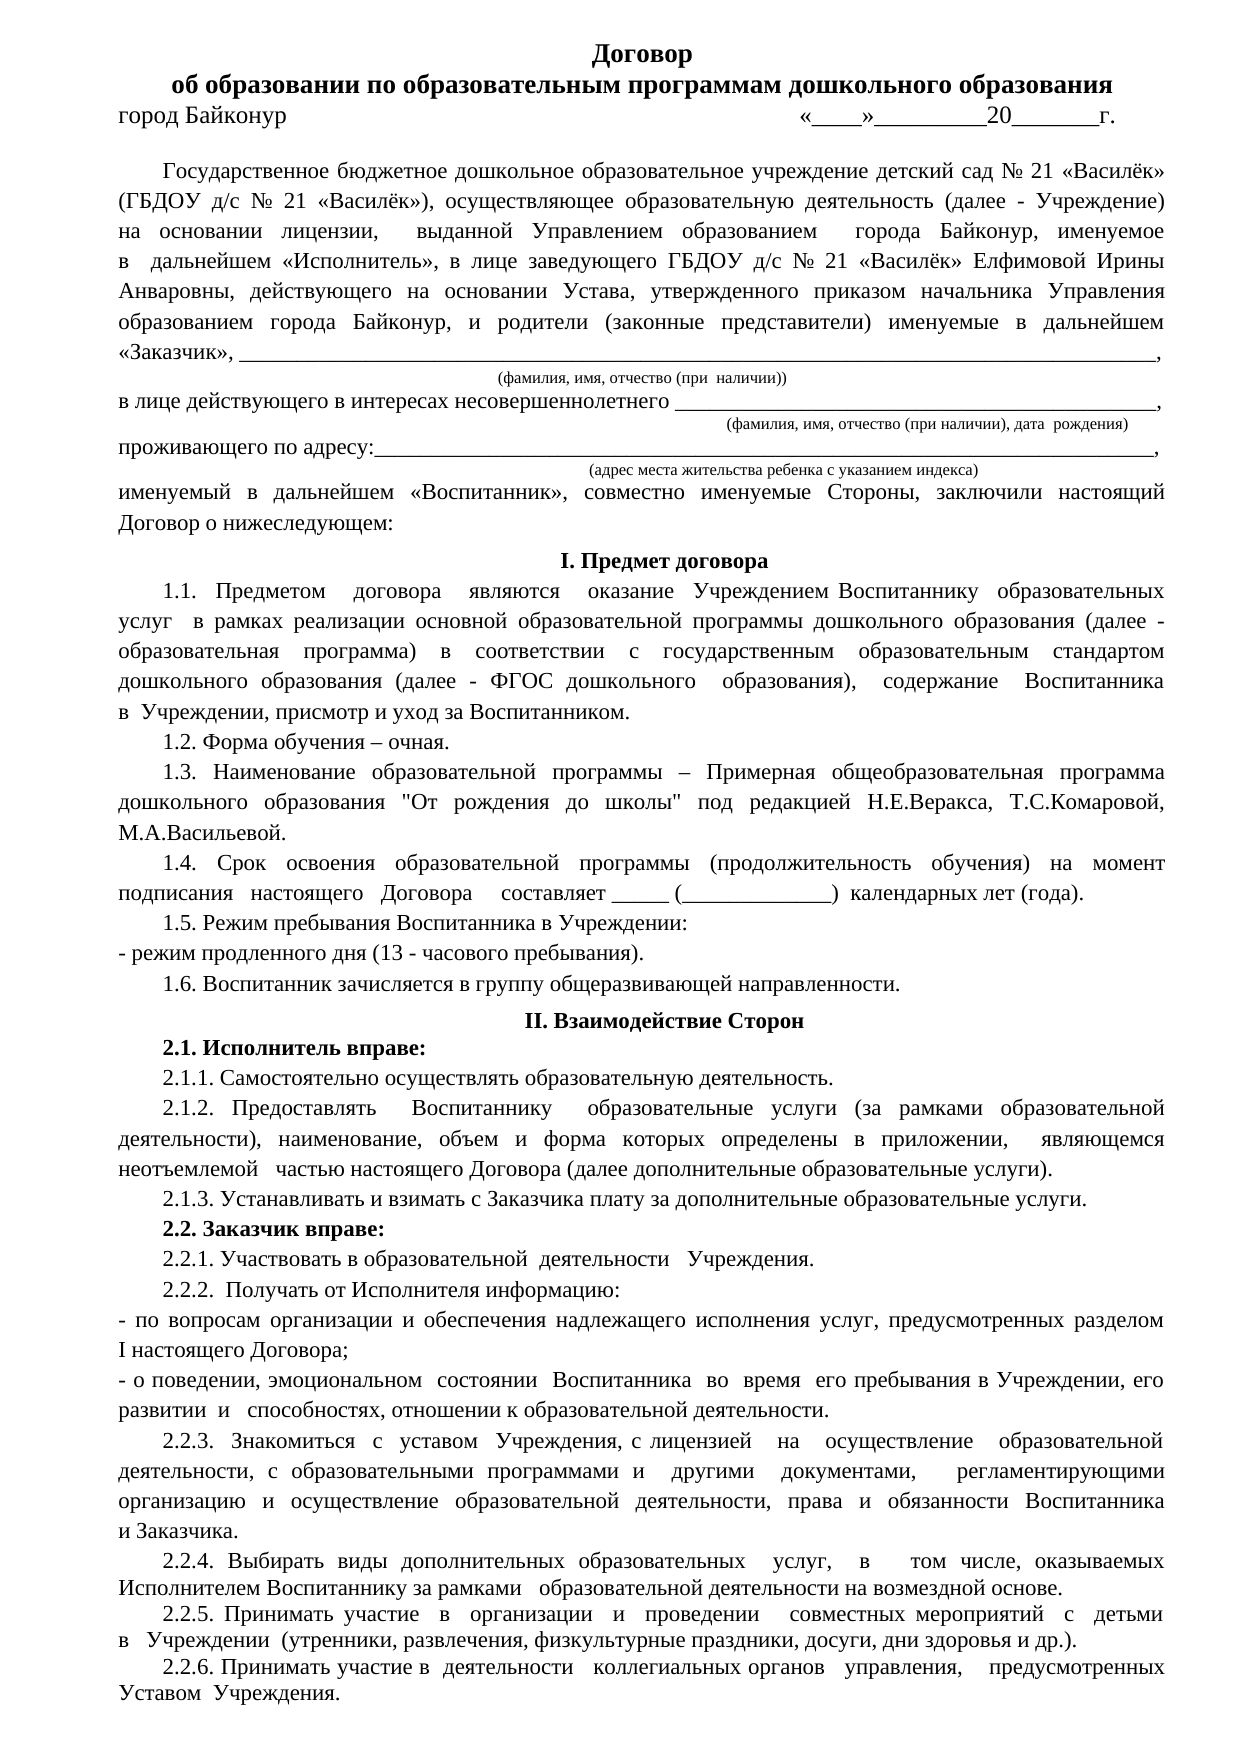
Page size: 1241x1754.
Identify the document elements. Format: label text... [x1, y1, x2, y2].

text 2.2.2. Получать от Исполнителя информацию: [118, 1276, 1166, 1302]
text 2.2.6. Принимать участие в деятельности коллегиальных органов управления, предусмотренных Уставом Учреждения. [118, 1653, 1166, 1706]
text в лице действующего в интересах несовершеннолетнего __________________________________________, [118, 387, 1166, 414]
text 2.1.1. Самостоятельно осуществлять образовательную деятельность. [118, 1064, 1166, 1091]
subtitle Договор об образовании по образовательным программам дошкольного образования [118, 37, 1166, 100]
text 1.1. Предметом договора являются оказание Учреждением Воспитаннику образовательных услуг в рамках реализации основной образовательной программы дошкольного образования (далее -образовательная программа) в соответствии с государственным образовательным стандартом дошкольного образования (далее - ФГОС дошкольного образования), содержание Воспитанника в Учреждении, присмотр и уход за Воспитанником. [118, 577, 1166, 724]
text - режим продленного дня (13 - часового пребывания). [118, 939, 1166, 966]
text 2.2.5. Принимать участие в организации и проведении совместных мероприятий с детьми в Учреждении (утренники, развлечения, физкультурные праздники, досуги, дни здоровья и др.). [118, 1600, 1166, 1653]
text (адрес места жительства ребенка с указанием индекса) [118, 459, 1166, 478]
text 1.3. Наименование образовательной программы – Примерная общеобразовательная программа дошкольного образования "От рождения до школы" под редакцией Н.Е.Веракса, Т.С.Комаровой, М.А.Васильевой. [118, 758, 1166, 845]
text город Байконур «____»_________20_______г. [118, 100, 1166, 128]
text (фамилия, имя, отчество (при наличии), дата рождения) [118, 414, 1166, 433]
text 1.6. Воспитанник зачисляется в группу общеразвивающей направленности. [118, 969, 1166, 996]
text 2.1.2. Предоставлять Воспитаннику образовательные услуги (за рамками образовательной деятельности), наименование, объем и форма которых определены в приложении, являющемся неотъемлемой частью настоящего Договора (далее дополнительные образовательные услуги). [118, 1094, 1166, 1181]
text 1.2. Форма обучения – очная. [118, 728, 1166, 754]
text 2.2.3. Знакомиться с уставом Учреждения, с лицензией на осуществление образовательной деятельности, с образовательными программами и другими документами, регламентирующими организацию и осуществление образовательной деятельности, права и обязанности Воспитанника и Заказчика. [118, 1427, 1166, 1544]
text 1.5. Режим пребывания Воспитанника в Учреждении: [118, 909, 1166, 936]
text проживающего по адресу:____________________________________________________________________, [118, 433, 1166, 459]
text (фамилия, имя, отчество (при наличии)) [118, 368, 1166, 387]
text 2.1. Исполнитель вправе: [118, 1034, 1166, 1060]
text 2.2.1. Участвовать в образовательной деятельности Учреждения. [118, 1245, 1166, 1272]
text - по вопросам организации и обеспечения надлежащего исполнения услуг, предусмотренных разделом I настоящего Договора; [118, 1306, 1166, 1362]
text 2.2. Заказчик вправе: [118, 1215, 1166, 1242]
subtitle I. Предмет договора [118, 547, 1166, 573]
text Государственное бюджетное дошкольное образовательное учреждение детский сад № 21 «Василёк» (ГБДОУ д/с № 21 «Василёк»), осуществляющее образовательную деятельность (далее - Учреждение) на основании лицензии, выданной Управлением образованием города Байконур, именуемое в дальнейшем «Исполнитель», в лице заведующего ГБДОУ д/с № 21 «Василёк» Елфимовой Ирины Анваровны, действующего на основании Устава, утвержденного приказом начальника Управления образованием города Байконур, и родители (законные представители) именуемые в дальнейшем «Заказчик», ________________________________________________________________________________, [118, 157, 1166, 364]
text именуемый в дальнейшем «Воспитанник», совместно именуемые Стороны, заключили настоящий Договор о нижеследующем: [118, 478, 1166, 535]
text - о поведении, эмоциональном состоянии Воспитанника во время его пребывания в Учреждении, его развитии и способностях, отношении к образовательной деятельности. [118, 1366, 1166, 1423]
text 2.1.3. Устанавливать и взимать с Заказчика плату за дополнительные образовательные услуги. [118, 1185, 1166, 1211]
text 1.4. Срок освоения образовательной программы (продолжительность обучения) на момент подписания настоящего Договора составляет _____ (_____________) календарных лет (года). [118, 849, 1166, 905]
subtitle II. Взаимодействие Сторон [118, 1008, 1166, 1034]
text 2.2.4. Выбирать виды дополнительных образовательных услуг, в том числе, оказываемых Исполнителем Воспитаннику за рамками образовательной деятельности на возмездной основе. [118, 1547, 1166, 1600]
